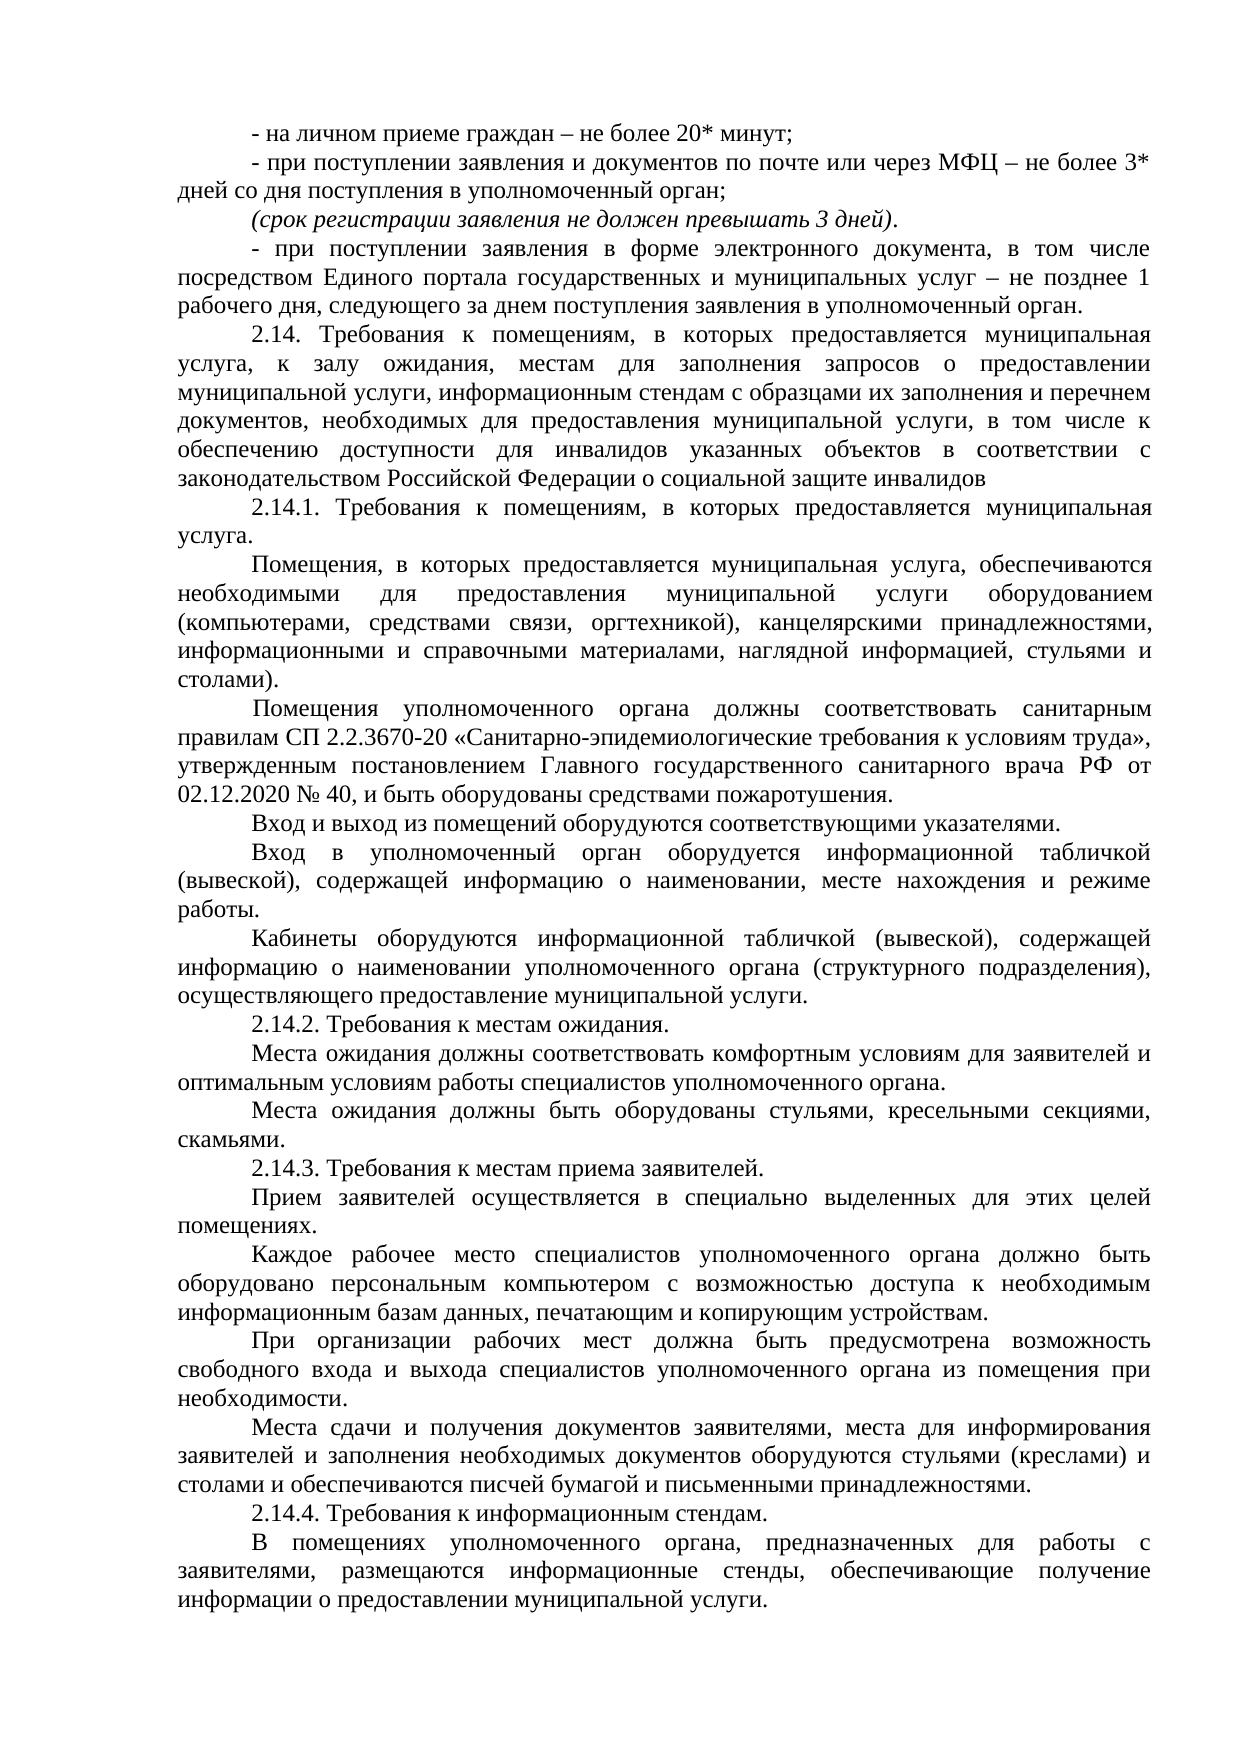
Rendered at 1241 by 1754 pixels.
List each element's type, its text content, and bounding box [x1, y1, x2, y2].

text Каждое рабочее место специалистов уполномоченного органа должно быть оборудовано персональным компьютером с возможностью доступа к необходимым информационным базам данных, печатающим и копирующим устройствам. [177, 1239, 1152, 1326]
text Вход и выход из помещений оборудуются соответствующими указателями. [177, 808, 1152, 837]
text 2.14.2. Требования к местам ожидания. [177, 1009, 1152, 1038]
text 2.14.1. Требования к помещениям, в которых предоставляется муниципальная услуга. [177, 492, 1153, 549]
text В помещениях уполномоченного органа, предназначенных для работы с заявителями, размещаются информационные стенды, обеспечивающие получение информации о предоставлении муниципальной услуги. [177, 1527, 1152, 1613]
text Места ожидания должны соответствовать комфортным условиям для заявителей и оптимальным условиям работы специалистов уполномоченного органа. [177, 1038, 1152, 1096]
text При организации рабочих мест должна быть предусмотрена возможность свободного входа и выхода специалистов уполномоченного органа из помещения при необходимости. [177, 1326, 1152, 1412]
text Прием заявителей осуществляется в специально выделенных для этих целей помещениях. [177, 1182, 1152, 1239]
text Места сдачи и получения документов заявителями, места для информирования заявителей и заполнения необходимых документов оборудуются стульями (креслами) и столами и обеспечиваются писчей бумагой и письменными принадлежностями. [177, 1412, 1152, 1498]
text - при поступлении заявления в форме электронного документа, в том числе посредством Единого портала государственных и муниципальных услуг – не позднее 1 рабочего дня, следующего за днем поступления заявления в уполномоченный орган. [177, 233, 1152, 319]
text Помещения уполномоченного органа должны соответствовать санитарным правилам СП 2.2.3670-20 «Санитарно-эпидемиологические требования к условиям труда», утвержденным постановлением Главного государственного санитарного врача РФ от 02.12.2020 № 40, и быть оборудованы средствами пожаротушения. [177, 693, 1152, 808]
text 2.14.4. Требования к информационным стендам. [177, 1498, 1152, 1527]
text Помещения, в которых предоставляется муниципальная услуга, обеспечиваются необходимыми для предоставления муниципальной услуги оборудованием (компьютерами, средствами связи, оргтехникой), канцелярскими принадлежностями, информационными и справочными материалами, наглядной информацией, стульями и столами). [177, 549, 1153, 693]
text 2.14.3. Требования к местам приема заявителей. [177, 1153, 1152, 1182]
text - на личном приеме граждан – не более 20* минут; [177, 118, 1152, 147]
text Места ожидания должны быть оборудованы стульями, кресельными секциями, скамьями. [177, 1096, 1152, 1153]
text Вход в уполномоченный орган оборудуется информационной табличкой (вывеской), содержащей информацию о наименовании, месте нахождения и режиме работы. [177, 837, 1152, 923]
text - при поступлении заявления и документов по почте или через МФЦ – не более 3* дней со дня поступления в уполномоченный орган; [177, 147, 1152, 204]
text Кабинеты оборудуются информационной табличкой (вывеской), содержащей информацию о наименовании уполномоченного органа (структурного подразделения), осуществляющего предоставление муниципальной услуги. [177, 923, 1152, 1009]
text (срок регистрации заявления не должен превышать 3 дней). [177, 204, 1152, 233]
text 2.14. Требования к помещениям, в которых предоставляется муниципальная услуга, к залу ожидания, местам для заполнения запросов о предоставлении муниципальной услуги, информационным стендам с образцами их заполнения и перечнем документов, необходимых для предоставления муниципальной услуги, в том числе к обеспечению доступности для инвалидов указанных объектов в соответствии с законодательством Российской Федерации о социальной защите инвалидов [177, 319, 1152, 492]
